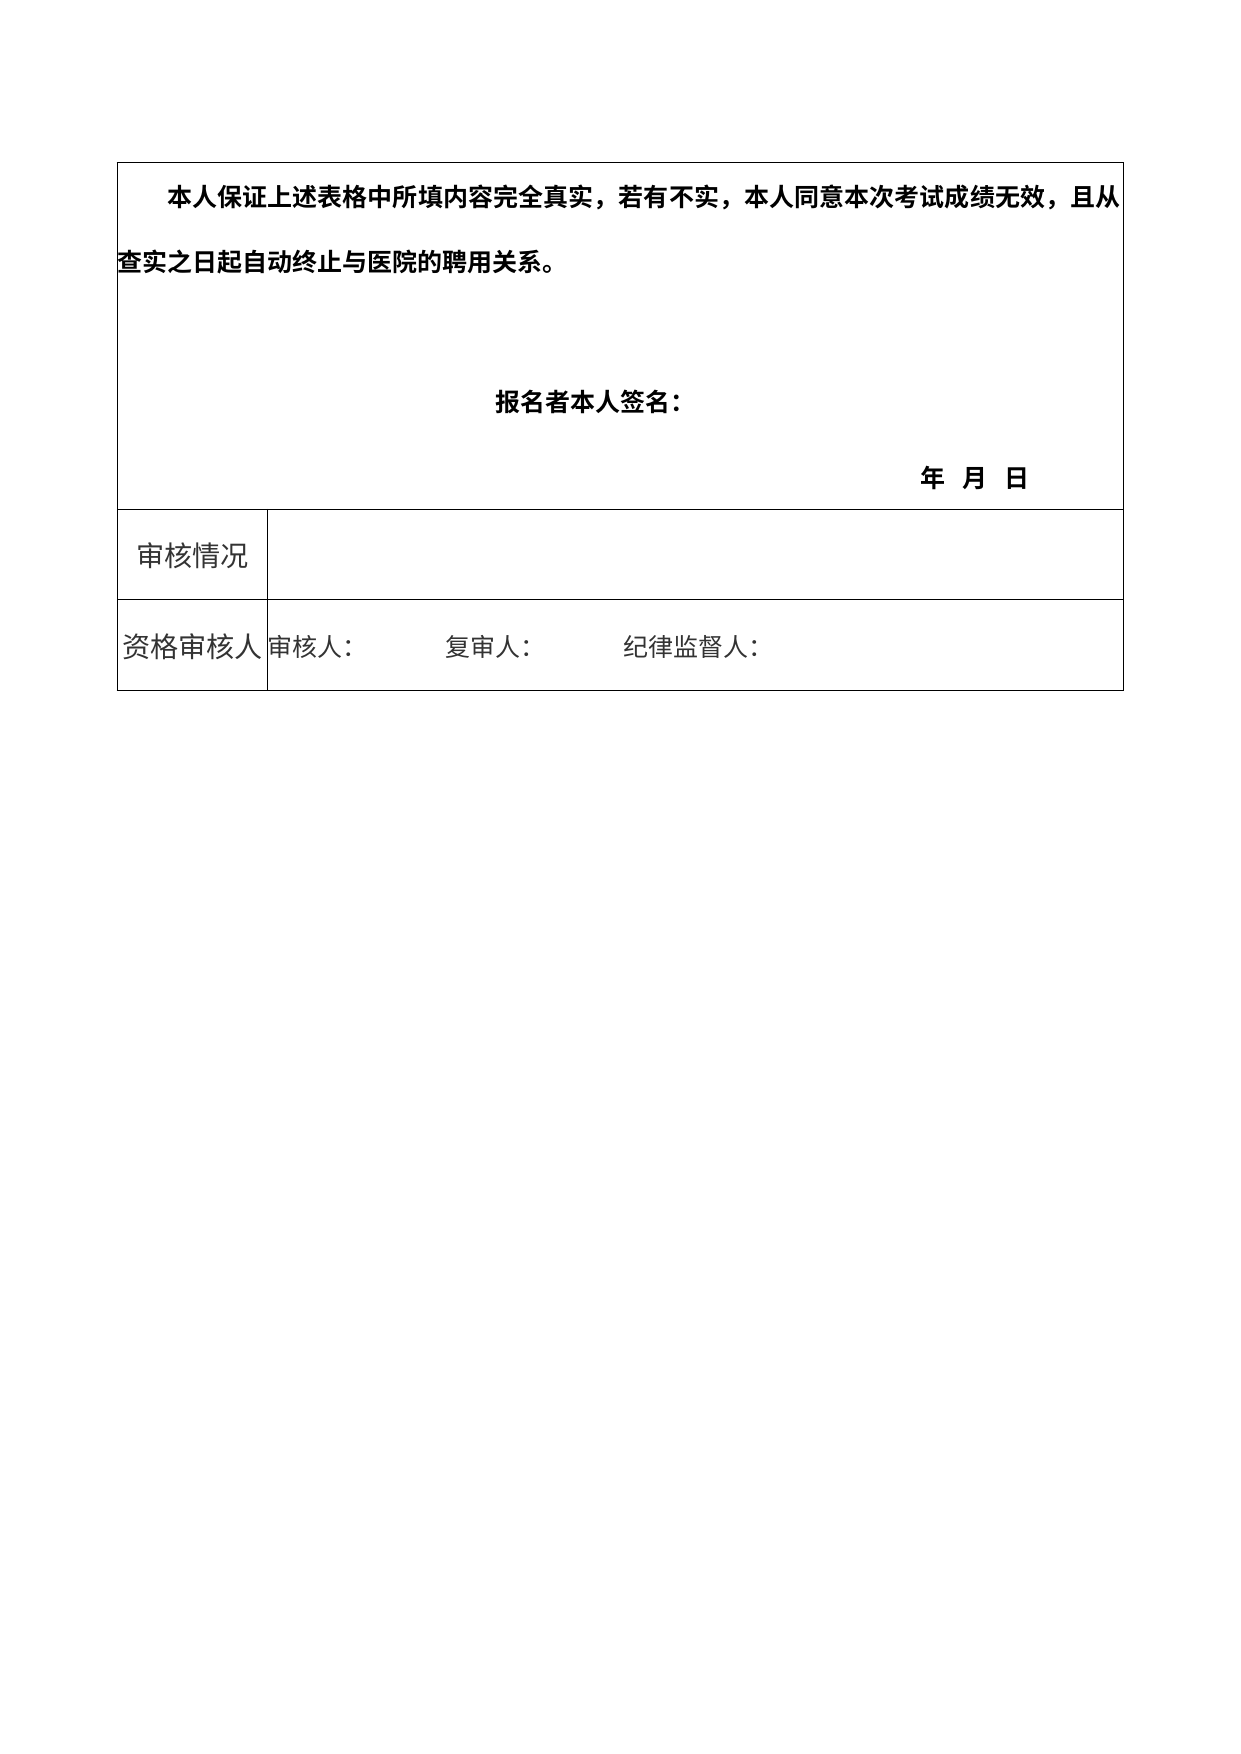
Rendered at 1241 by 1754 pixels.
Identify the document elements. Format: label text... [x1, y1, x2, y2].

table_cell 本人保证上述表格中所填内容完全真实，若有不实，本人同意本次考试成绩无效，且从查实之日起自动终止与医院的聘用关系。 报名者本人签名： 年 月 日 [118, 163, 1123, 509]
table_cell 审核人： 复审人： 纪律监督人： [268, 600, 1123, 690]
table_cell [268, 510, 1123, 599]
table_cell 审核情况 [118, 510, 267, 599]
table_cell 资格审核人 [118, 600, 267, 690]
